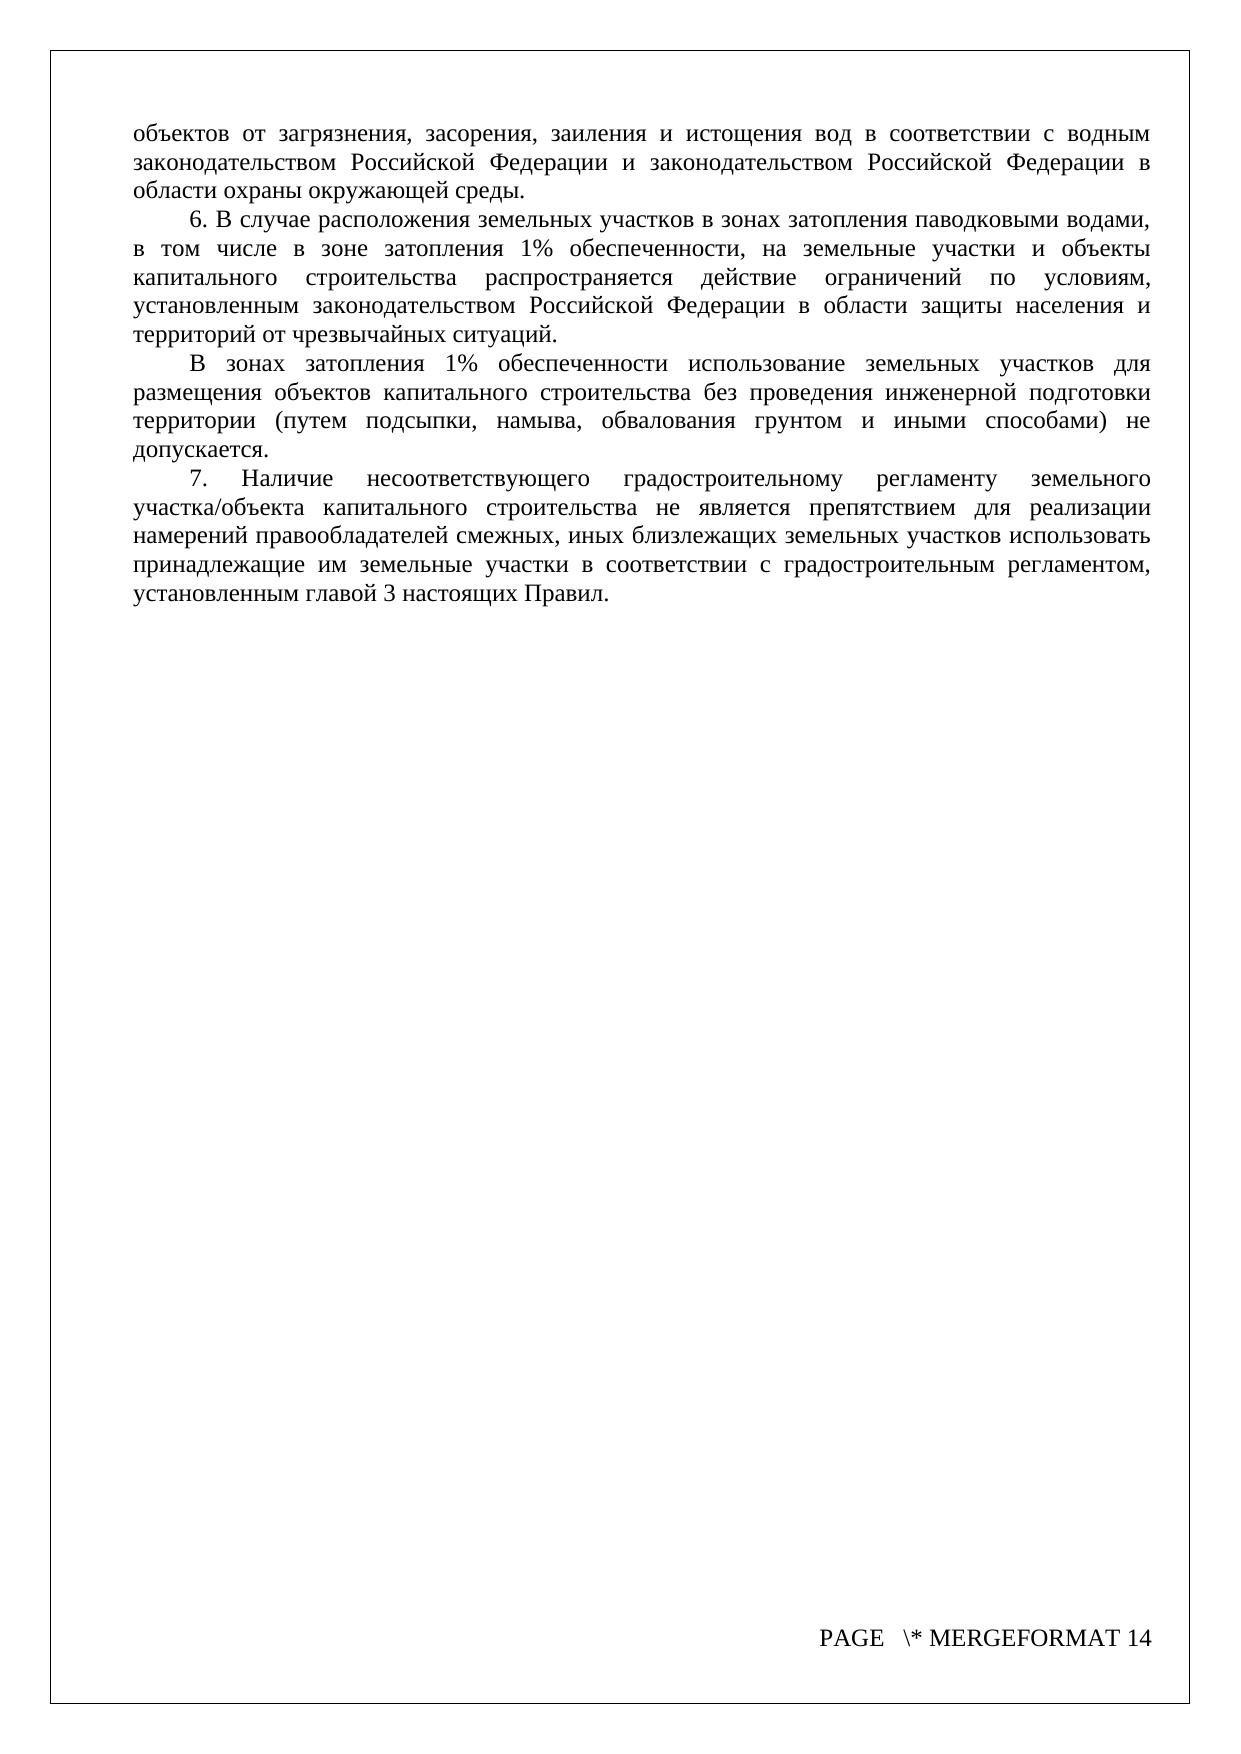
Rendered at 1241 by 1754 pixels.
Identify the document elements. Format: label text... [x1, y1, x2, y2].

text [133, 118, 1152, 204]
text 6. В случае расположения земельных участков в зонах затопления паводковыми водами, в том числе в зоне затопления 1% обеспеченности, на земельные участки и объекты капитального строительства распространяется действие ограничений по условиям, установленным законодательством Российской Федерации в области защиты населения и территорий от чрезвычайных ситуаций. [133, 204, 1152, 348]
text В зонах затопления 1% обеспеченности использование земельных участков для размещения объектов капитального строительства без проведения инженерной подготовки территории (путем подсыпки, намыва, обвалования грунтом и иными способами) не допускается. [133, 348, 1152, 463]
text 7. Наличие несоответствующего градостроительному регламенту земельного участка/объекта капитального строительства не является препятствием для реализации намерений правообладателей смежных, иных близлежащих земельных участков использовать принадлежащие им земельные участки в соответствии с градостроительным регламентом, установленным главой 3 настоящих Правил. [133, 463, 1152, 607]
